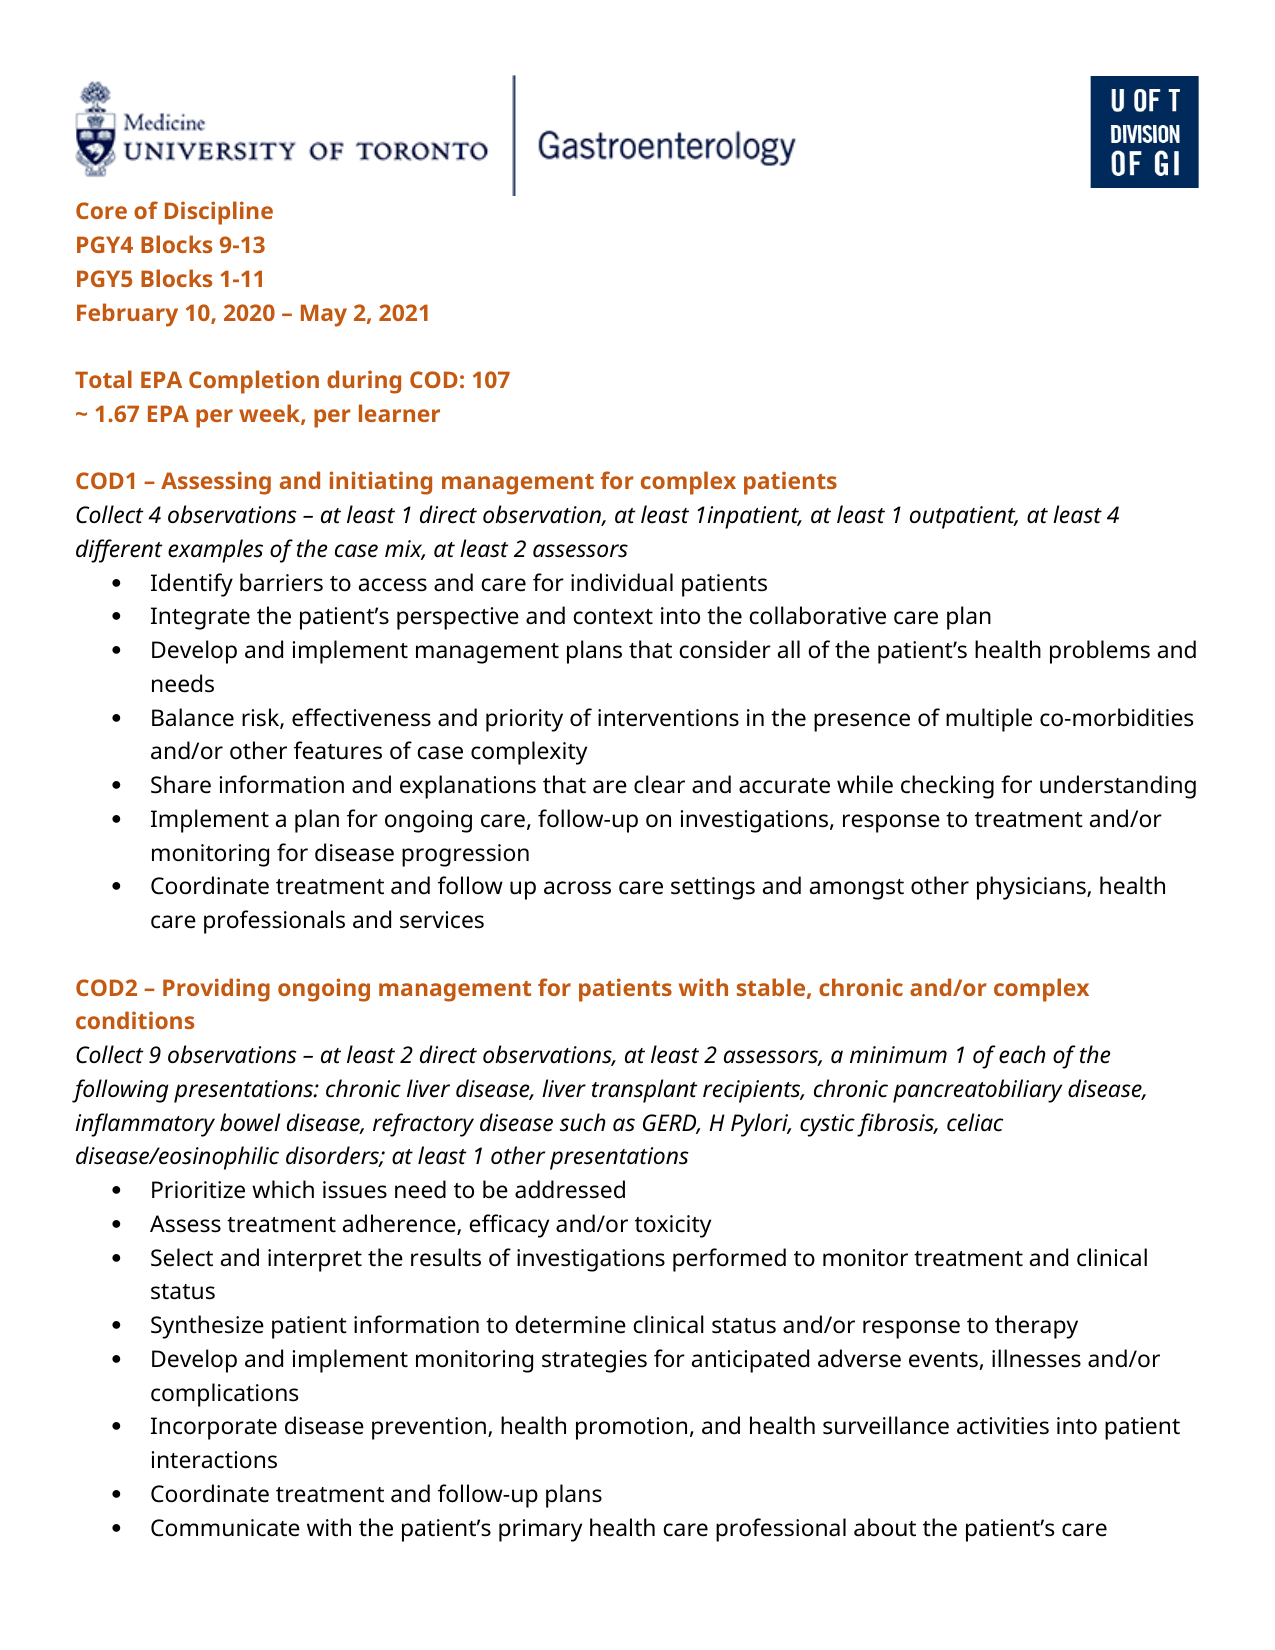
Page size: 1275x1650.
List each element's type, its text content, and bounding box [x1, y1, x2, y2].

text Total EPA Completion during COD: 107 [75, 364, 1200, 395]
list Assess treatment adherence, efficacy and/or toxicity [112, 1208, 1200, 1239]
list Coordinate treatment and follow-up plans [112, 1478, 1200, 1509]
list Incorporate disease prevention, health promotion, and health surveillance activities into patient interactions [112, 1410, 1200, 1475]
text PGY4 Blocks 9-13 [75, 229, 1200, 260]
list Develop and implement management plans that consider all of the patient’s health problems and needs [112, 634, 1200, 699]
list Develop and implement monitoring strategies for anticipated adverse events, illnesses and/or complications [112, 1343, 1200, 1408]
list Coordinate treatment and follow up across care settings and amongst other physicians, health care professionals and services [112, 870, 1200, 935]
text COD2 – Providing ongoing management for patients with stable, chronic and/or complex conditions [75, 972, 1200, 1037]
list Communicate with the patient’s primary health care professional about the patient’s care [112, 1512, 1200, 1543]
text Collect 9 observations – at least 2 direct observations, at least 2 assessors, a minimum 1 of each of the following presentations: chronic liver disease, liver transplant recipients, chronic pancreatobiliary disease, inflammatory bowel disease, refractory disease such as GERD, H Pylori, cystic fibrosis, celiac disease/eosinophilic disorders; at least 1 other presentations [75, 1039, 1200, 1172]
text PGY5 Blocks 1-11 [75, 263, 1200, 294]
text ~ 1.67 EPA per week, per learner [75, 398, 1200, 429]
picture [75, 75, 797, 196]
list Synthesize patient information to determine clinical status and/or response to therapy [112, 1309, 1200, 1340]
list Prioritize which issues need to be addressed [112, 1174, 1200, 1205]
list Select and interpret the results of investigations performed to monitor treatment and clinical status [112, 1242, 1200, 1307]
text Collect 4 observations – at least 1 direct observation, at least 1inpatient, at least 1 outpatient, at least 4 different examples of the case mix, at least 2 assessors [75, 499, 1200, 564]
list Implement a plan for ongoing care, follow-up on investigations, response to treatment and/or monitoring for disease progression [112, 803, 1200, 868]
list Identify barriers to access and care for individual patients [112, 567, 1200, 598]
text COD1 – Assessing and initiating management for complex patients [75, 465, 1200, 497]
text February 10, 2020 – May 2, 2021 [75, 297, 1200, 328]
list Share information and explanations that are clear and accurate while checking for understanding [112, 769, 1200, 800]
list Integrate the patient’s perspective and context into the collaborative care plan [112, 600, 1200, 632]
list Balance risk, effectiveness and priority of interventions in the presence of multiple co-morbidities and/or other features of case complexity [112, 702, 1200, 767]
text Core of Discipline [75, 195, 1200, 227]
picture [1089, 76, 1198, 186]
